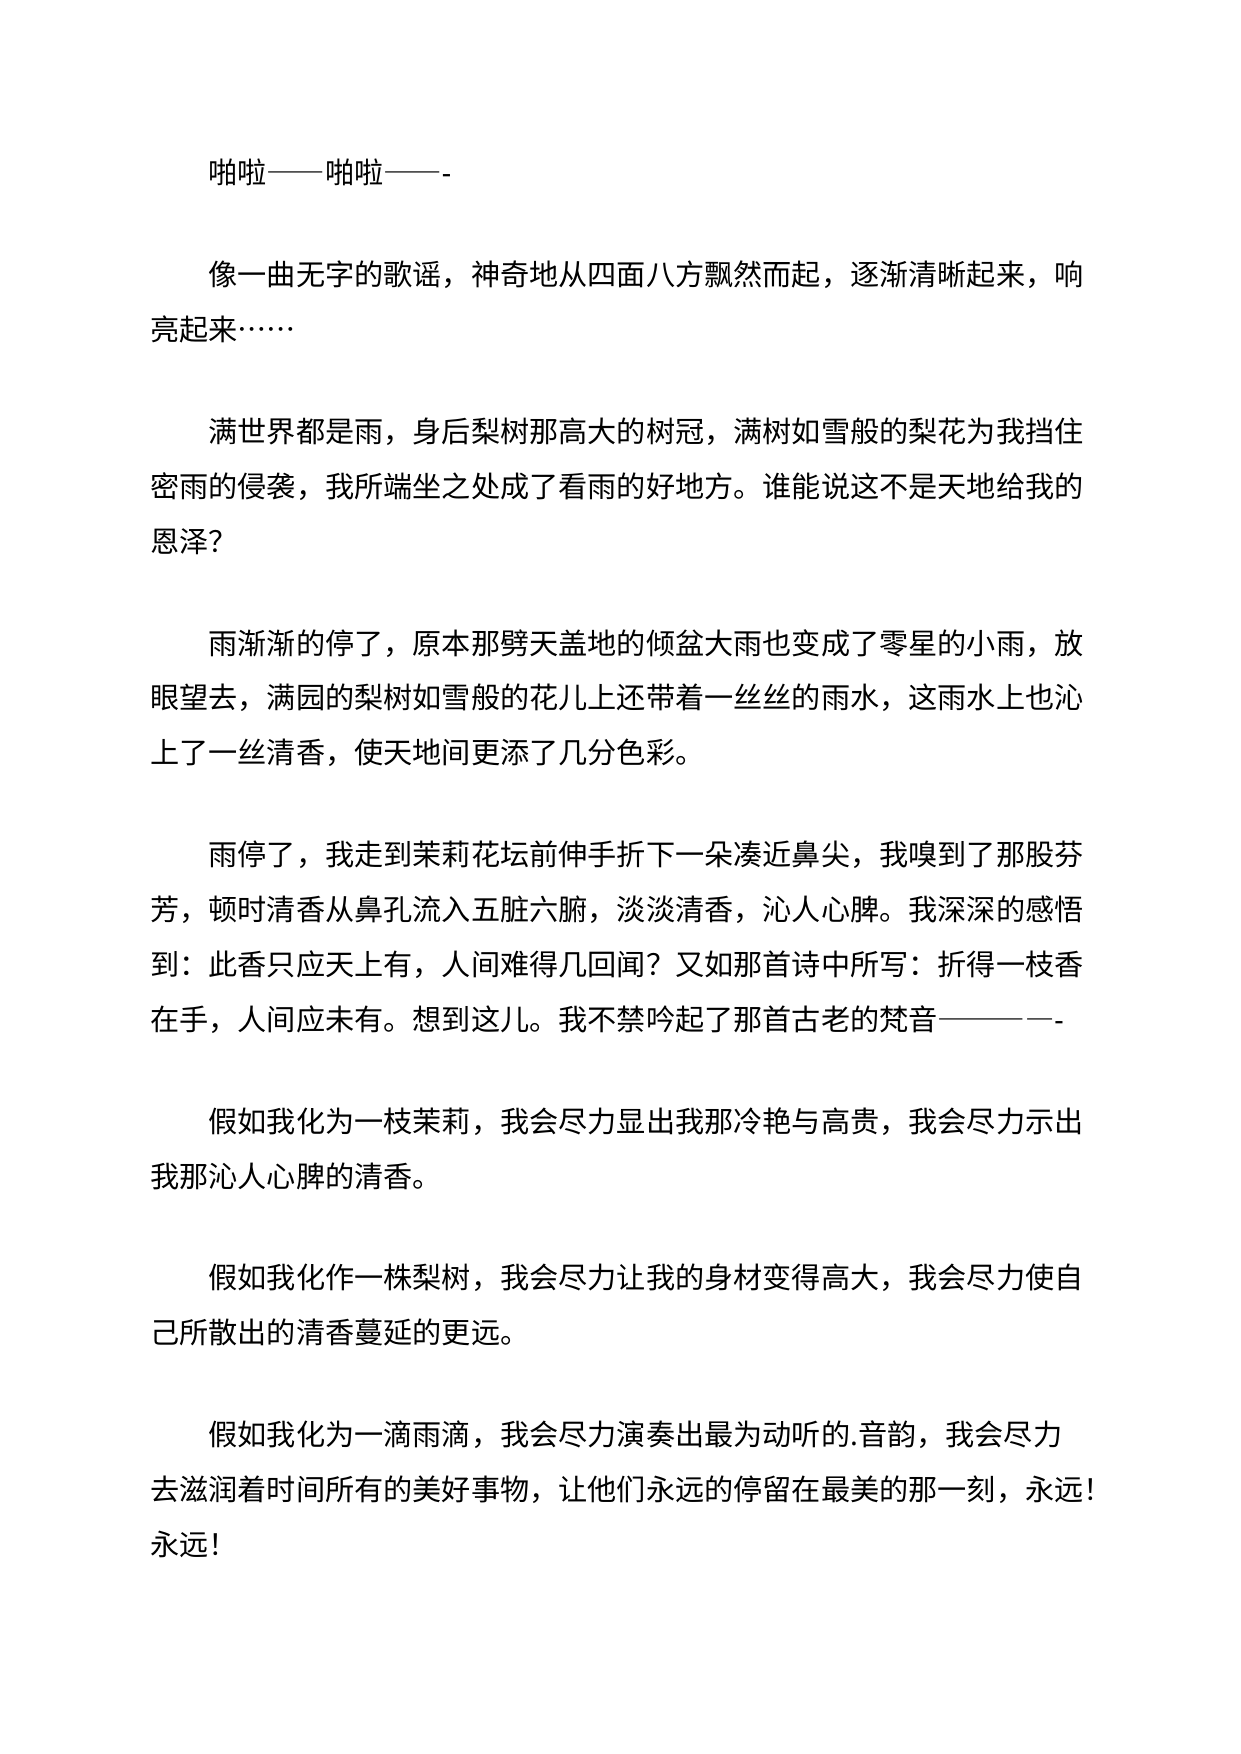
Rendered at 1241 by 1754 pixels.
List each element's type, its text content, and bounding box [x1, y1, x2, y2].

text 假如我化作一株梨树，我会尽力让我的身材变得高大，我会尽力使自己所散出的清香蔓延的更远。 [150, 1255, 1090, 1352]
text 雨渐渐的停了，原本那劈天盖地的倾盆大雨也变成了零星的小雨，放眼望去，满园的梨树如雪般的花儿上还带着一丝丝的雨水，这雨水上也沁上了一丝清香，使天地间更添了几分色彩。 [150, 620, 1090, 772]
text 雨停了，我走到茉莉花坛前伸手折下一朵凑近鼻尖，我嗅到了那股芬芳，顿时清香从鼻孔流入五脏六腑，淡淡清香，沁人心脾。我深深的感悟到：此香只应天上有，人间难得几回闻？又如那首诗中所写：折得一枝香在手，人间应未有。想到这儿。我不禁吟起了那首古老的梵音————- [150, 832, 1090, 1039]
text 啪啦——啪啦——- [150, 150, 1090, 192]
text 假如我化为一滴雨滴，我会尽力演奏出最为动听的.音韵，我会尽力去滋润着时间所有的美好事物，让他们永远的停留在最美的那一刻，永远！永远！ [150, 1412, 1090, 1564]
text 像一曲无字的歌谣，神奇地从四面八方飘然而起，逐渐清晰起来，响亮起来…… [150, 252, 1090, 349]
text 假如我化为一枝茉莉，我会尽力显出我那冷艳与高贵，我会尽力示出我那沁人心脾的清香。 [150, 1098, 1090, 1196]
text 满世界都是雨，身后梨树那高大的树冠，满树如雪般的梨花为我挡住密雨的侵袭，我所端坐之处成了看雨的好地方。谁能说这不是天地给我的恩泽？ [150, 409, 1090, 561]
